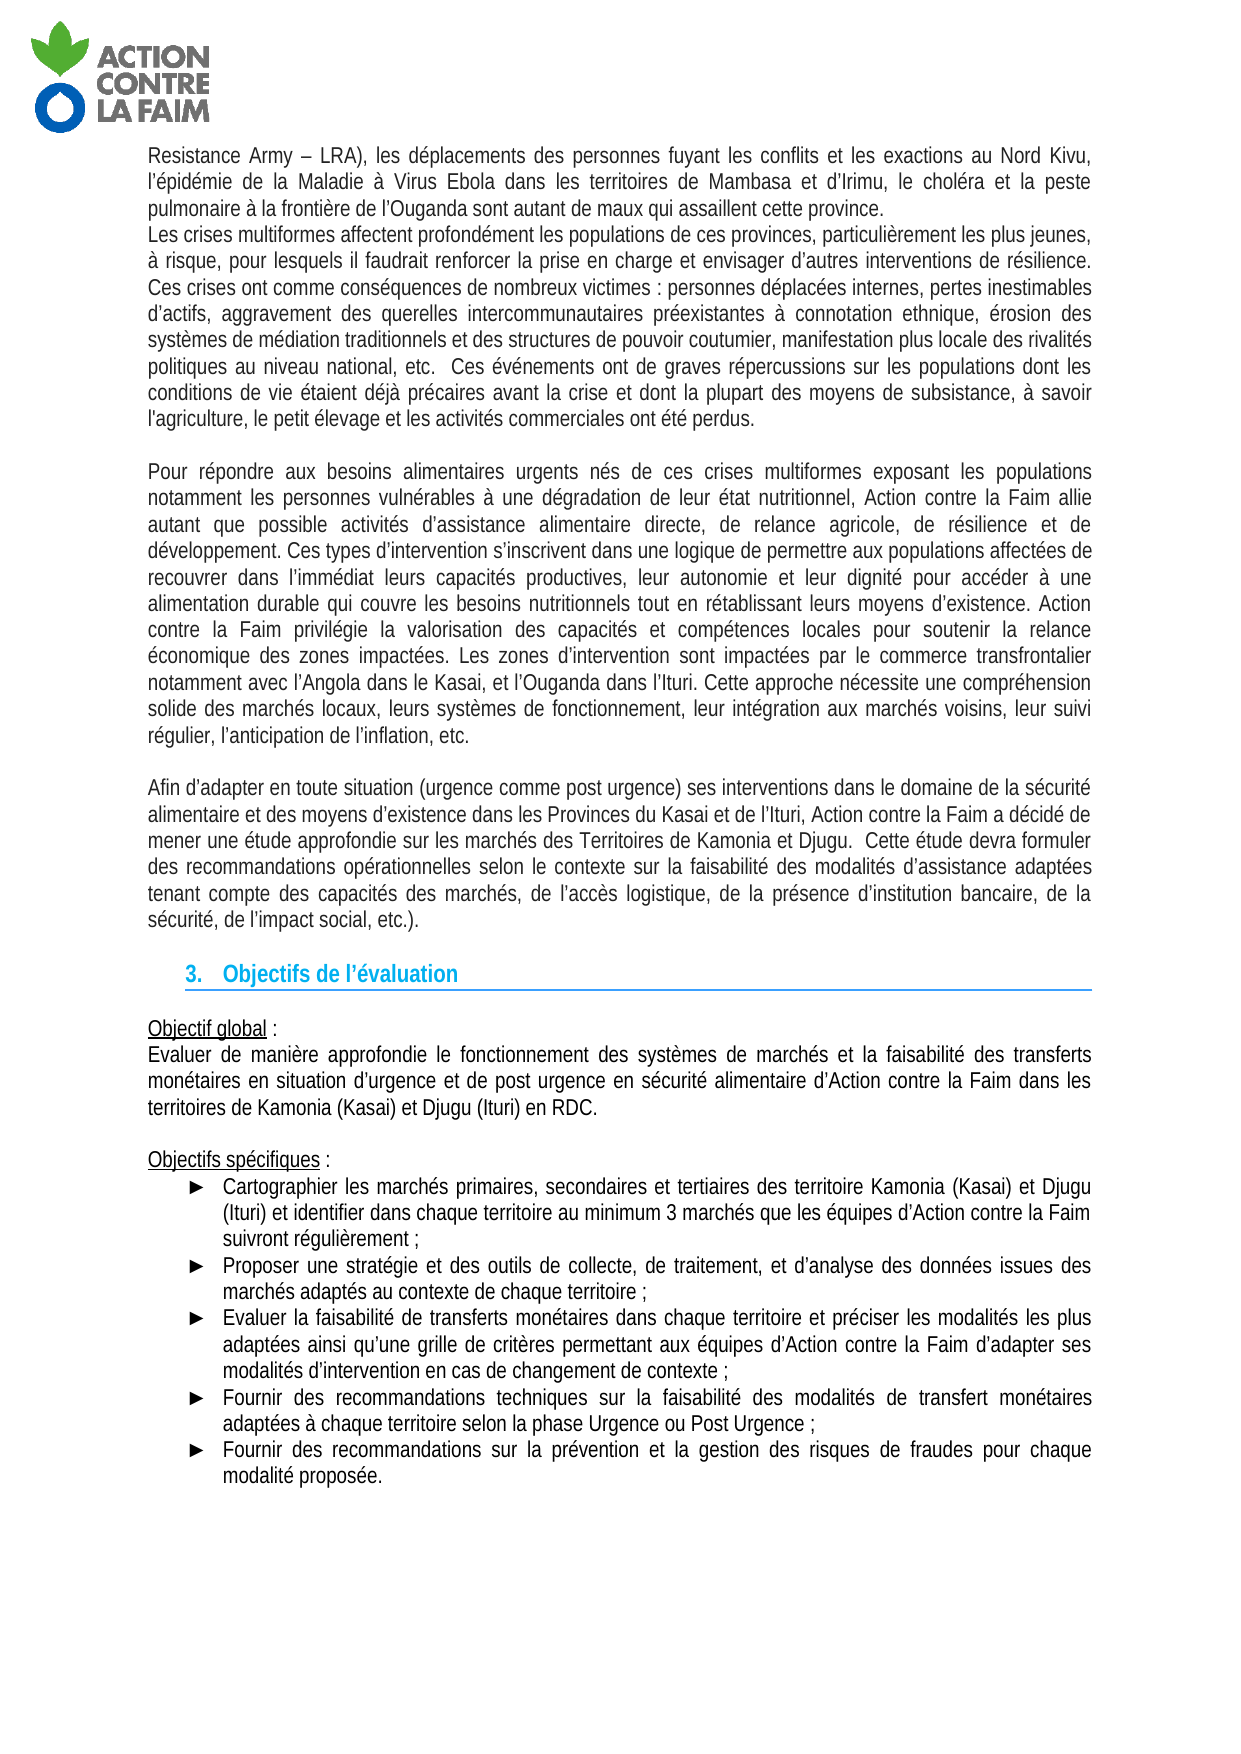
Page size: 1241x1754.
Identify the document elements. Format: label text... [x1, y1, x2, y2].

text Pour répondre aux besoins alimentaires urgents nés de ces crises multiformes exposant les populations notamment les personnes vulnérables à une dégradation de leur état nutritionnel, Action contre la Faim allie autant que possible activités d’assistance alimentaire directe, de relance agricole, de résilience et de développement. Ces types d’intervention s’inscrivent dans une logique de permettre aux populations affectées de recouvrer dans l’immédiat leurs capacités productives, leur autonomie et leur dignité pour accéder à une alimentation durable qui couvre les besoins nutritionnels tout en rétablissant leurs moyens d’existence. Action contre la Faim privilégie la valorisation des capacités et compétences locales pour soutenir la relance économique des zones impactées. Les zones d’intervention sont impactées par le commerce transfrontalier notamment avec l’Angola dans le Kasai, et l’Ouganda dans l’Ituri. Cette approche nécessite une compréhension solide des marchés locaux, leurs systèmes de fonctionnement, leur intégration aux marchés voisins, leur suivi régulier, l’anticipation de l’inflation, etc. [148, 458, 1092, 748]
text Evaluer de manière approfondie le fonctionnement des systèmes de marchés et la faisabilité des transferts monétaires en situation d’urgence et de post urgence en sécurité alimentaire d’Action contre la Faim dans les territoires de Kamonia (Kasai) et Djugu (Ituri) en RDC. [148, 1041, 1092, 1120]
text Les crises multiformes affectent profondément les populations de ces provinces, particulièrement les plus jeunes, à risque, pour lesquels il faudrait renforcer la prise en charge et envisager d’autres interventions de résilience. Ces crises ont comme conséquences de nombreux victimes : personnes déplacées internes, pertes inestimables d’actifs, aggravement des querelles intercommunautaires préexistantes à connotation ethnique, érosion des systèmes de médiation traditionnels et des structures de pouvoir coutumier, manifestation plus locale des rivalités politiques au niveau national, etc. Ces événements ont de graves répercussions sur les populations dont les conditions de vie étaient déjà précaires avant la crise et dont la plupart des moyens de subsistance, à savoir l'agriculture, le petit élevage et les activités commerciales ont été perdus. [148, 221, 1092, 432]
list Objectifs de l’évaluation [185, 959, 1092, 989]
picture [28, 17, 209, 133]
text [148, 142, 1092, 221]
text Objectif global : [148, 1014, 1092, 1041]
text Objectifs spécifiques : [148, 1146, 1092, 1173]
list Fournir des recommandations techniques sur la faisabilité des modalités de transfert monétaires adaptées à chaque territoire selon la phase Urgence ou Post Urgence ; [185, 1383, 1092, 1436]
list Evaluer la faisabilité de transferts monétaires dans chaque territoire et préciser les modalités les plus adaptées ainsi qu’une grille de critères permettant aux équipes d’Action contre la Faim d’adapter ses modalités d’intervention en cas de changement de contexte ; [185, 1304, 1092, 1383]
list Proposer une stratégie et des outils de collecte, de traitement, et d’analyse des données issues des marchés adaptés au contexte de chaque territoire ; [185, 1252, 1092, 1304]
list Fournir des recommandations sur la prévention et la gestion des risques de fraudes pour chaque modalité proposée. [185, 1436, 1092, 1489]
text Afin d’adapter en toute situation (urgence comme post urgence) ses interventions dans le domaine de la sécurité alimentaire et des moyens d’existence dans les Provinces du Kasai et de l’Ituri, Action contre la Faim a décidé de mener une étude approfondie sur les marchés des Territoires de Kamonia et Djugu. Cette étude devra formuler des recommandations opérationnelles selon le contexte sur la faisabilité des modalités d’assistance adaptées tenant compte des capacités des marchés, de l’accès logistique, de la présence d’institution bancaire, de la sécurité, de l’impact social, etc.). [148, 774, 1092, 932]
list Cartographier les marchés primaires, secondaires et tertiaires des territoire Kamonia (Kasai) et Djugu (Ituri) et identifier dans chaque territoire au minimum 3 marchés que les équipes d’Action contre la Faim suivront régulièrement ; [185, 1173, 1092, 1252]
